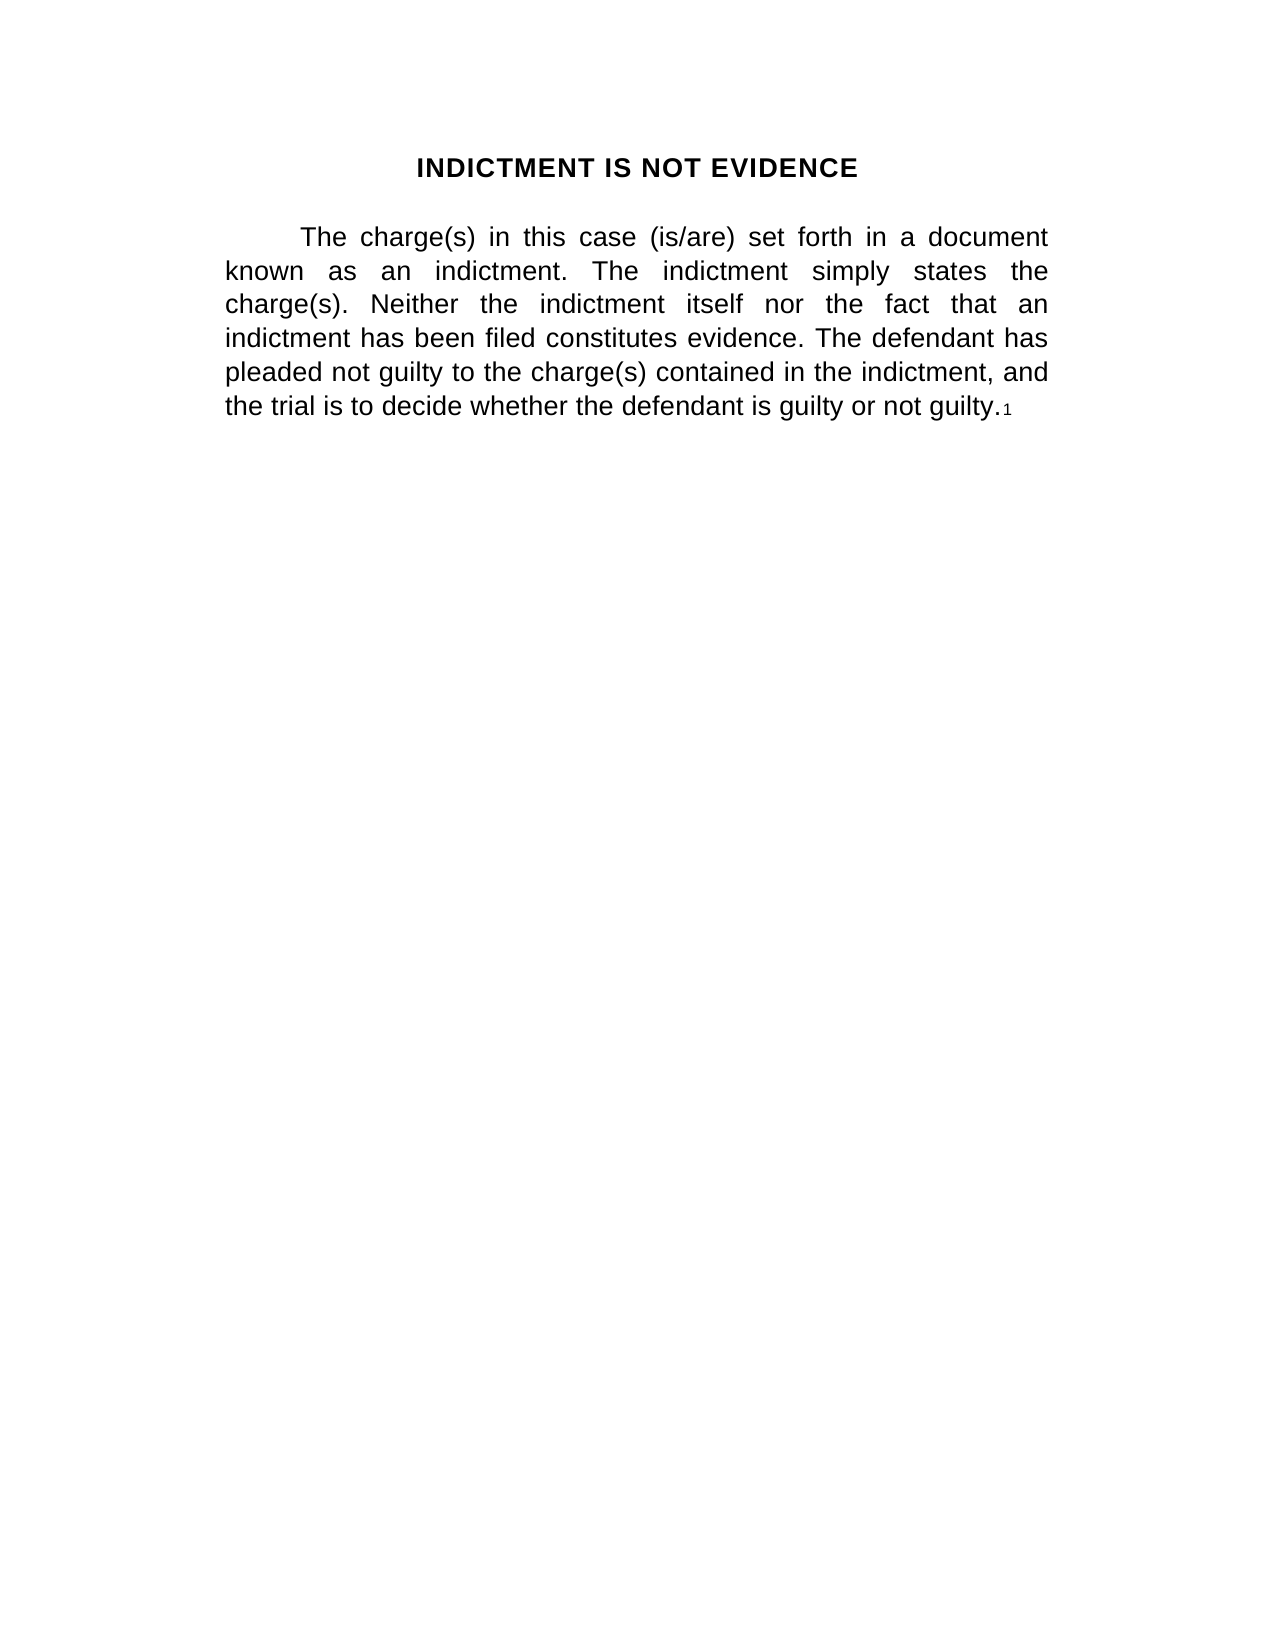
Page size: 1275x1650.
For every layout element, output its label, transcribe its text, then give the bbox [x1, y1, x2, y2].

text INDICTMENT IS NOT EVIDENCE [225, 153, 1050, 184]
text The charge(s) in this case (is/are) set forth in a document known as an indictment. The indictment simply states the charge(s). Neither the indictment itself nor the fact that an indictment has been filed constitutes evidence. The defendant has pleaded not guilty to the charge(s) contained in the indictment, and the trial is to decide whether the defendant is guilty or not guilty.1 [225, 219, 1050, 423]
